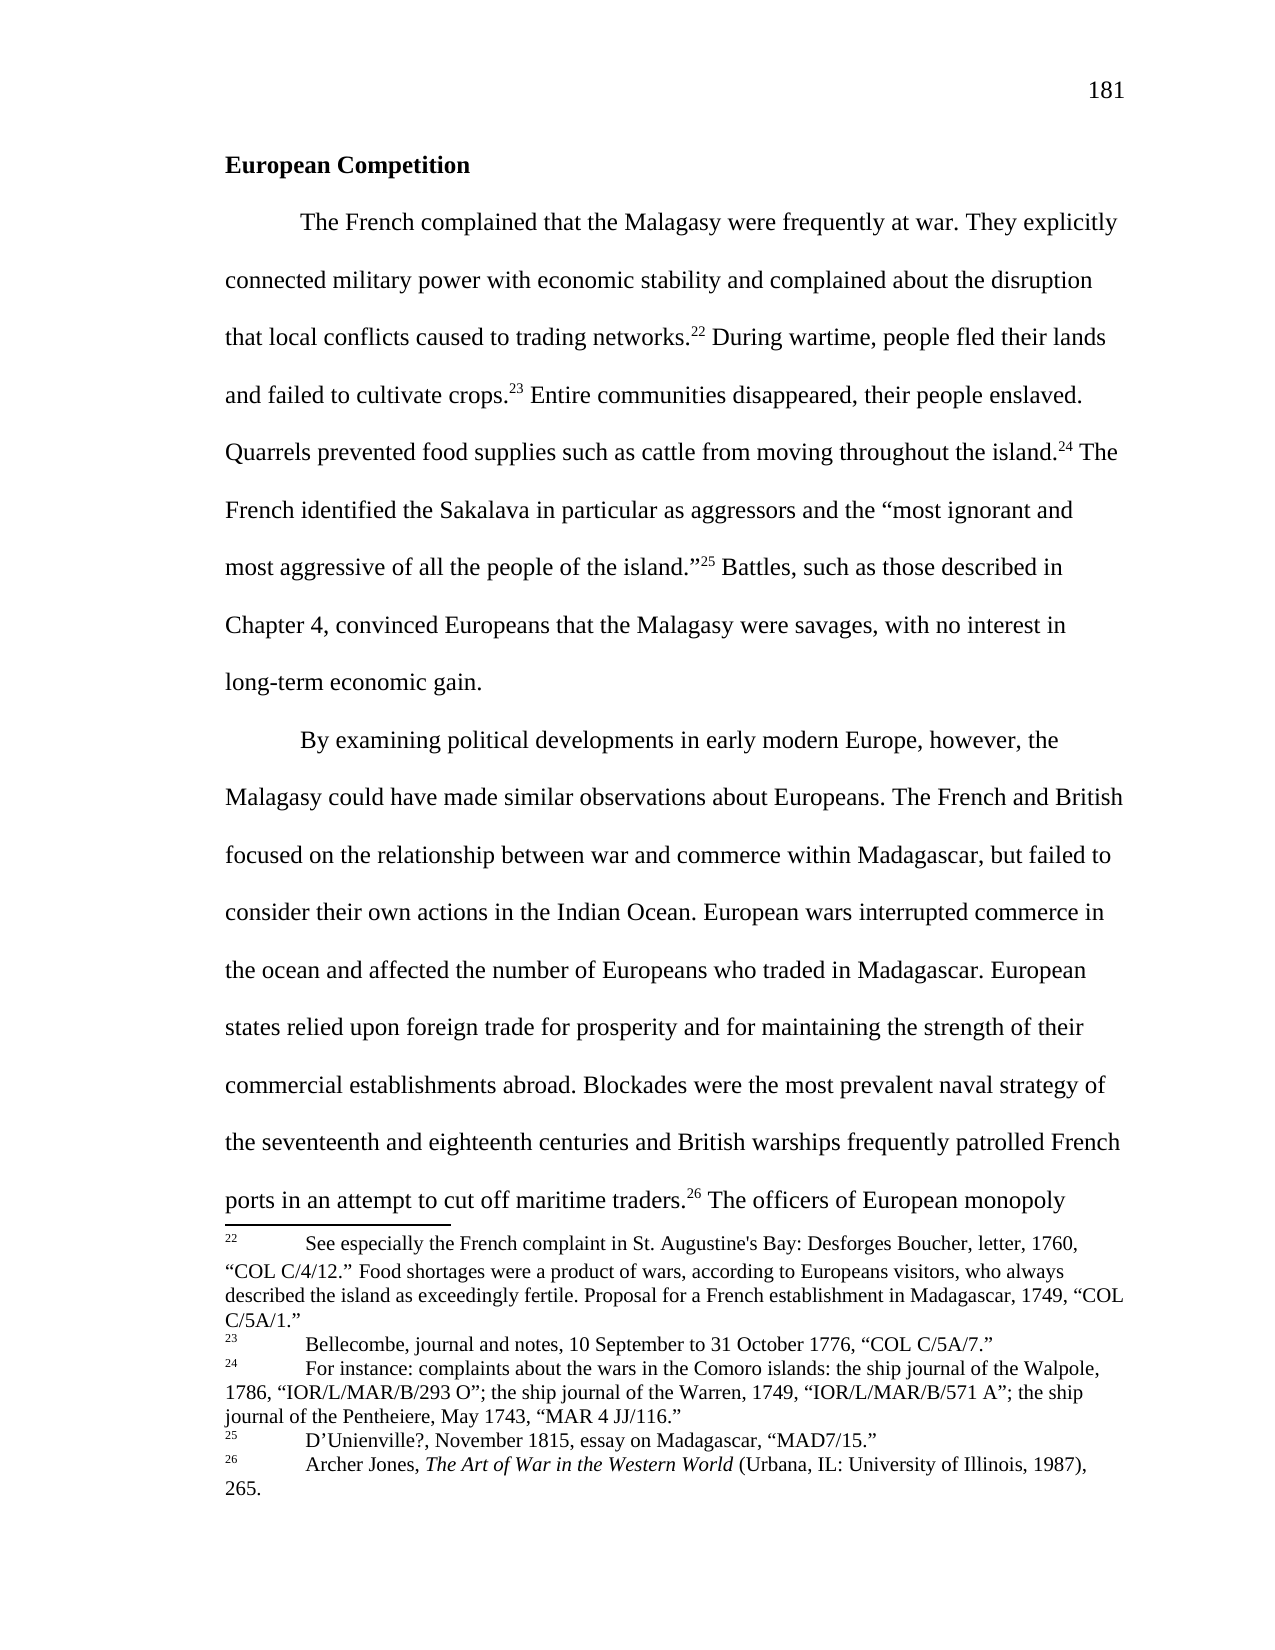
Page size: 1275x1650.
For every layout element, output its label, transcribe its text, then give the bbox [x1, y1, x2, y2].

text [225, 725, 1125, 1214]
text The French complained that the Malagasy were frequently at war. They explicitly connected military power with economic stability and complained about the disruption that local conflicts caused to trading networks. During wartime, people fled their lands and failed to cultivate crops. Entire communities disappeared, their people enslaved. Quarrels prevented food supplies such as cattle from moving throughout the island. The French identified the Sakalava in particular as aggressors and the “most ignorant and most aggressive of all the people of the island.” Battles, such as those described in Chapter 4, convinced Europeans that the Malagasy were savages, with no interest in long-term economic gain. [225, 207, 1125, 696]
text European Competition [225, 150, 1125, 179]
